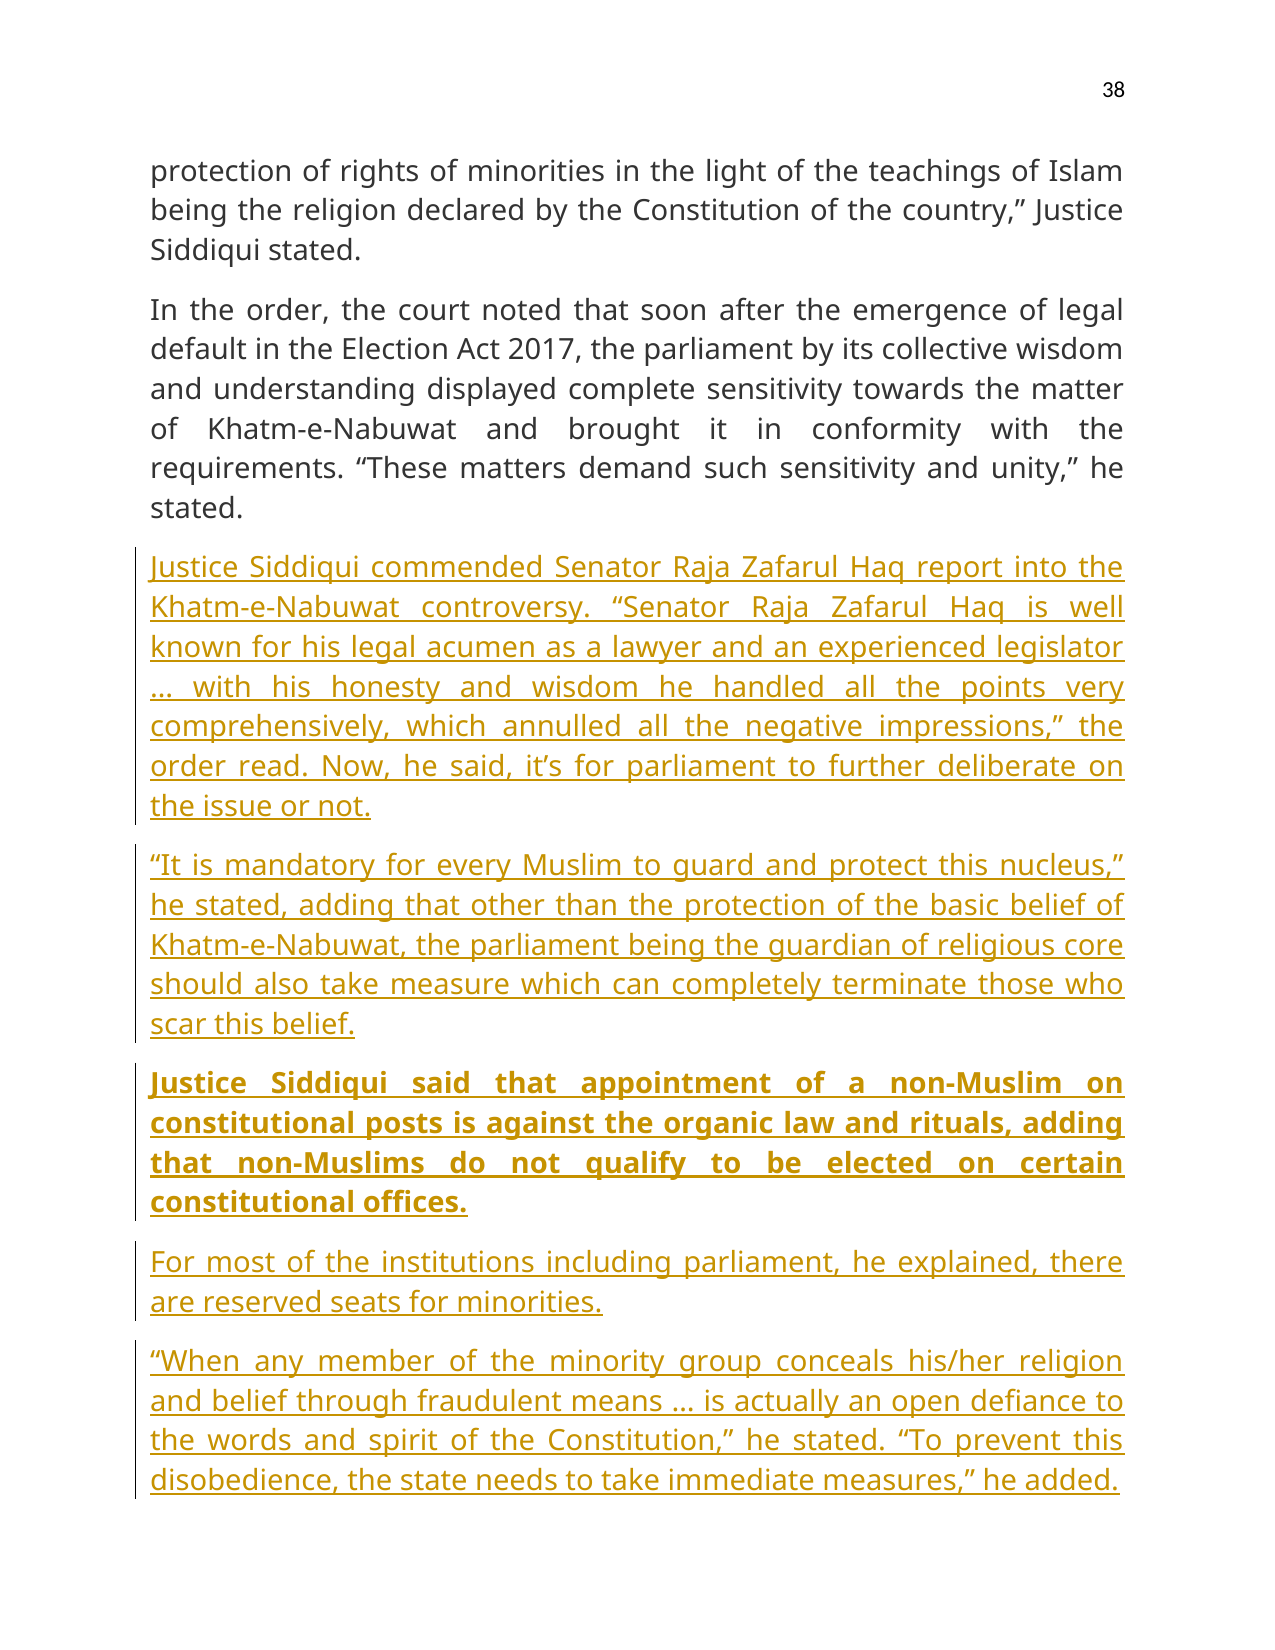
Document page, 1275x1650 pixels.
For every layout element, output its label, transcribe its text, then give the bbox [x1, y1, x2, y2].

text In the order, the court noted that soon after the emergence of legal default in the Election Act 2017, the parliament by its collective wisdom and understanding displayed complete sensitivity towards the matter of Khatm-e-Nabuwat and brought it in conformity with the requirements. “These matters demand such sensitivity and unity,” he stated. [150, 289, 1125, 527]
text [150, 150, 1125, 269]
